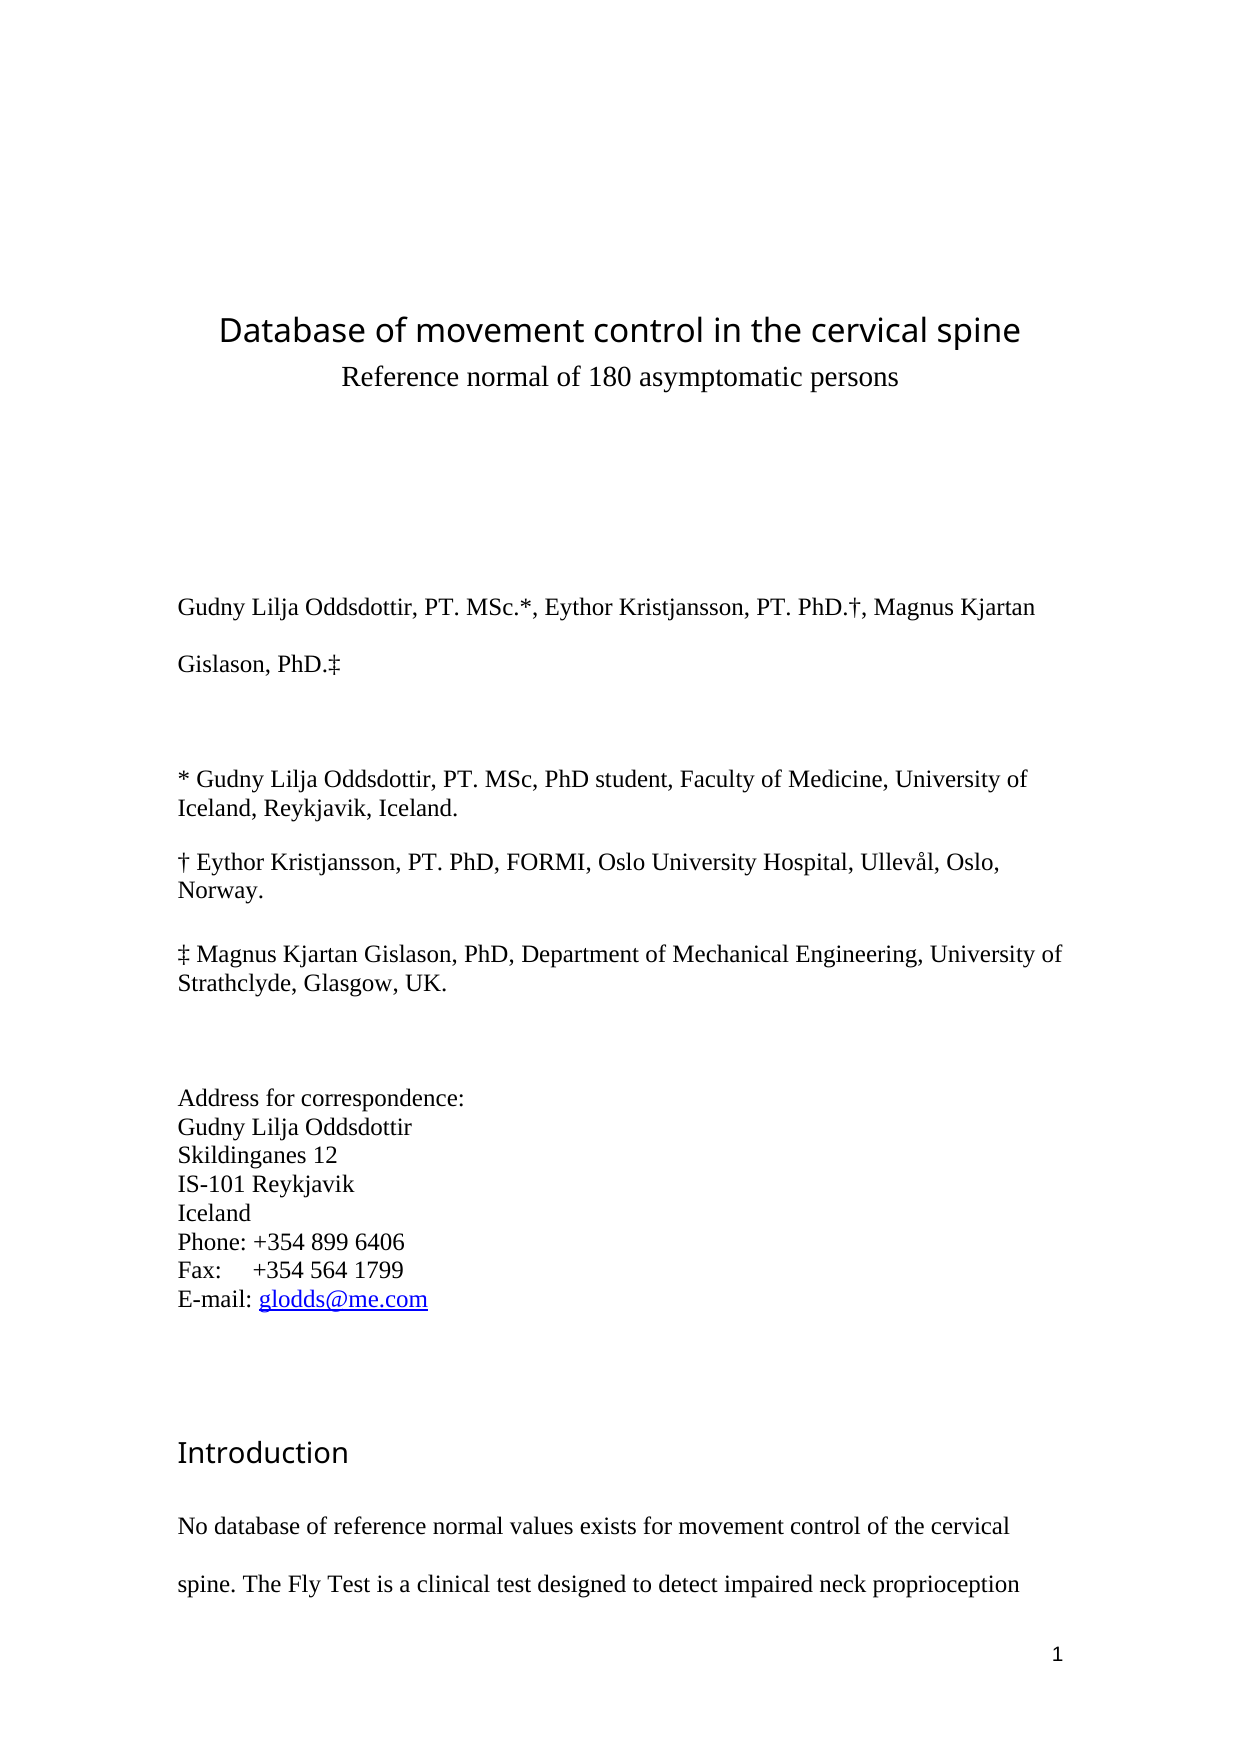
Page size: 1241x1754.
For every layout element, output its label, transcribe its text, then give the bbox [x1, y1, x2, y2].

text Gudny Lilja Oddsdottir, PT. MSc.*, Eythor Kristjansson, PT. PhD.†, Magnus Kjartan Gislason, PhD.‡ [177, 592, 1063, 678]
text E-mail: glodds@me.com [177, 1284, 1063, 1313]
text Fax: +354 564 1799 [177, 1255, 1063, 1284]
text Gudny Lilja Oddsdottir [177, 1112, 1063, 1140]
text Database of movement control in the cervical spine [177, 306, 1063, 352]
text ‡ Magnus Kjartan Gislason, PhD, Department of Mechanical Engineering, University of Strathclyde, Glasgow, UK. [177, 939, 1063, 997]
text Phone: +354 899 6406 [177, 1227, 1063, 1255]
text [177, 1511, 1063, 1597]
text IS-101 Reykjavik [177, 1169, 1063, 1198]
text Reference normal of 180 asymptomatic persons [177, 359, 1063, 392]
text Skildinganes 12 [177, 1140, 1063, 1169]
subtitle † Eythor Kristjansson, PT. PhD, FORMI, Oslo University Hospital, Ullevål, Oslo, Norway. [177, 847, 1063, 904]
text Introduction [177, 1432, 1063, 1472]
text * Gudny Lilja Oddsdottir, PT. MSc, PhD student, Faculty of Medicine, University of Iceland, Reykjavik, Iceland. [177, 764, 1063, 822]
text Iceland [177, 1198, 1063, 1227]
text Address for correspondence: [177, 1083, 1063, 1112]
